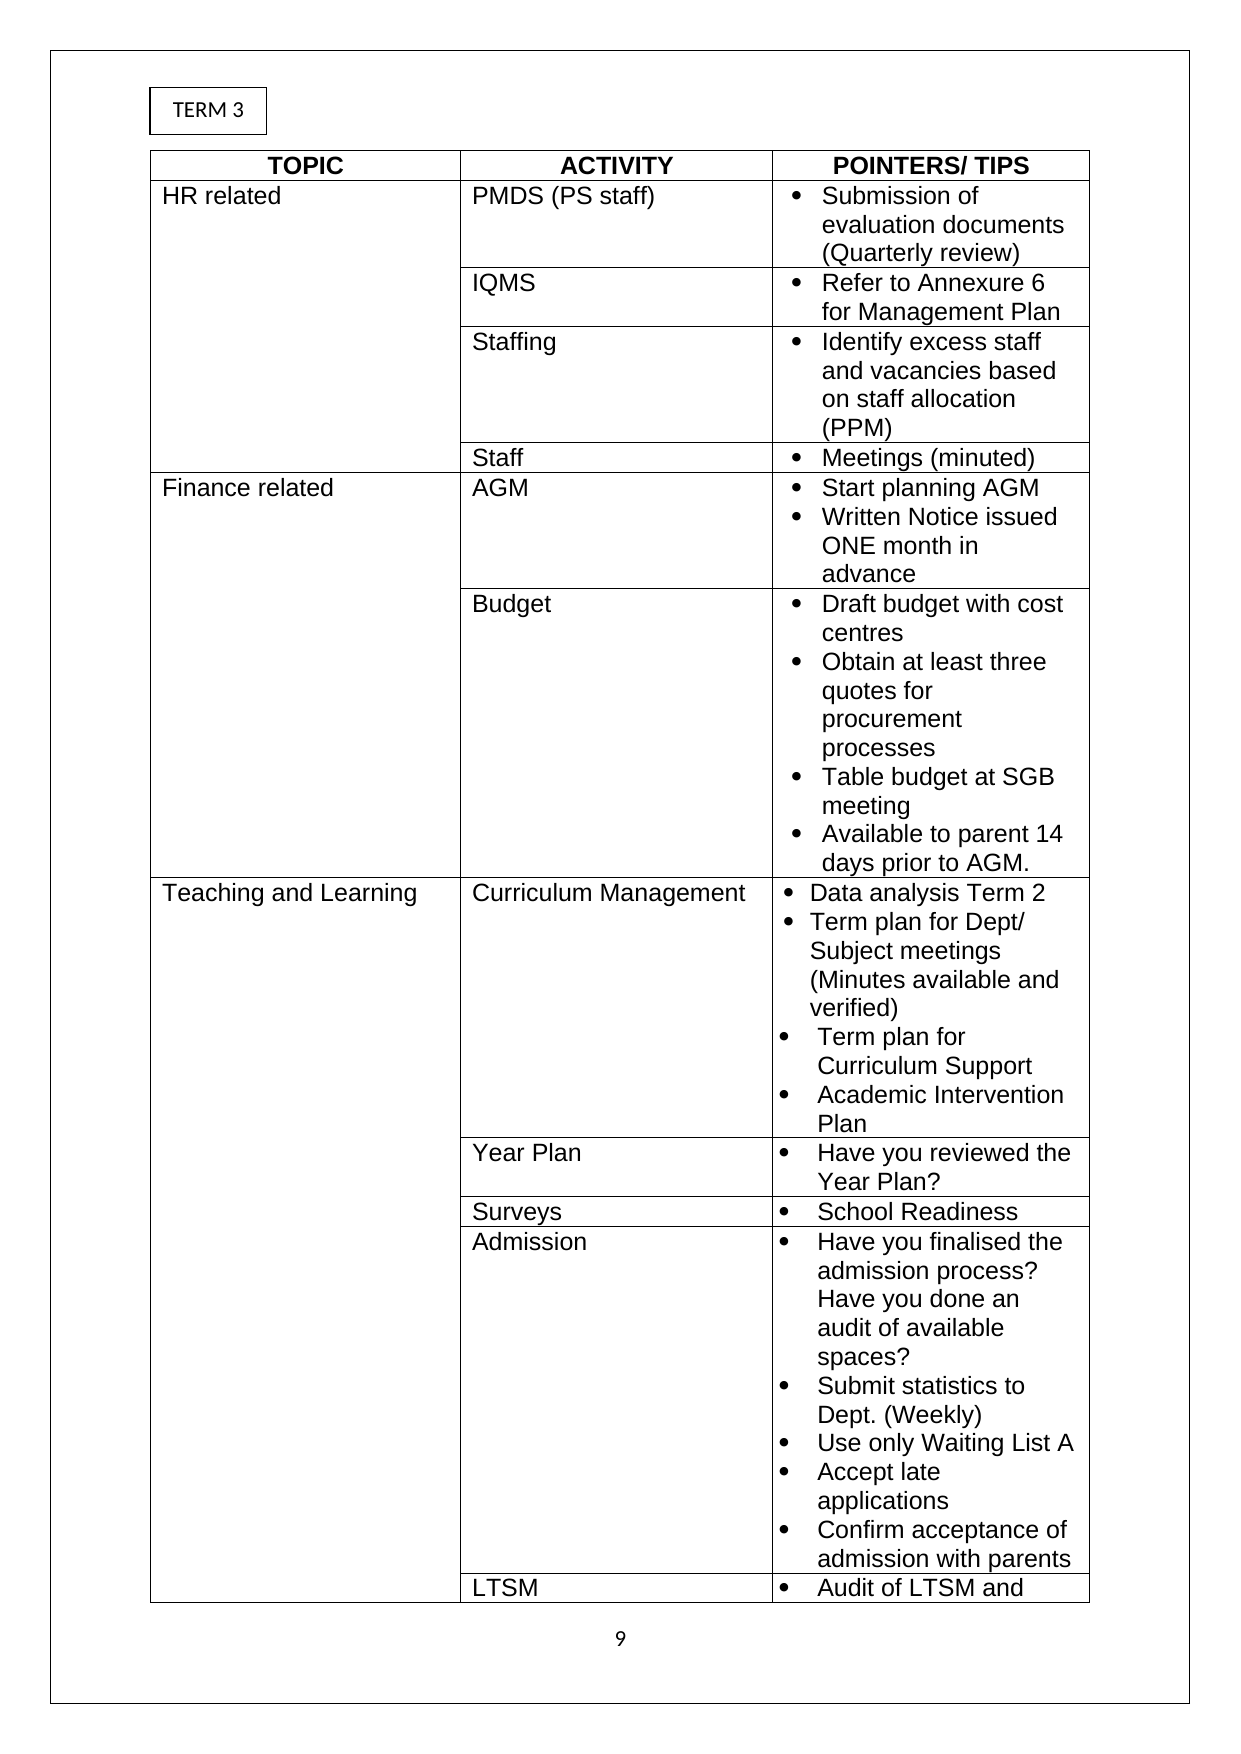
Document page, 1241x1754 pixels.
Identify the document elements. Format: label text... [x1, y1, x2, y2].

table_cell HR related [151, 181, 460, 472]
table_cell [773, 1574, 1089, 1602]
table_cell AGM [461, 473, 772, 588]
table_cell Staffing [461, 327, 772, 442]
table_header POINTERS/ TIPS [773, 151, 1089, 180]
table_cell IQMS [461, 268, 772, 326]
table_cell Teaching and Learning [151, 878, 460, 1602]
table_cell Finance related [151, 473, 460, 877]
table_cell School Readiness [773, 1197, 1089, 1226]
table_cell Submission of evaluation documents (Quarterly review) [773, 181, 1089, 267]
table_cell Draft budget with cost centres Obtain at least three quotes for procurement processes Table budget at SGB meeting Available to parent 14 days prior to AGM. [773, 589, 1089, 877]
table_cell Identify excess staff and vacancies based on staff allocation (PPM) [773, 327, 1089, 442]
table_cell Admission [461, 1227, 772, 1572]
table_cell Refer to Annexure 6 for Management Plan [773, 268, 1089, 326]
table_cell LTSM [461, 1574, 772, 1602]
table_cell Have you reviewed the Year Plan? [773, 1138, 1089, 1196]
table_cell PMDS (PS staff) [461, 181, 772, 267]
table_cell Start planning AGM Written Notice issued ONE month in advance [773, 473, 1089, 588]
table_cell Meetings (minuted) [773, 443, 1089, 472]
table_cell Curriculum Management [461, 878, 772, 1137]
table_header ACTIVITY [461, 151, 772, 180]
table_cell Budget [461, 589, 772, 877]
table_header TOPIC [151, 151, 460, 180]
table_cell Data analysis Term 2 Term plan for Dept/ Subject meetings (Minutes available and verified) Term plan for Curriculum Support Academic Intervention Plan [773, 878, 1089, 1137]
table_cell Year Plan [461, 1138, 772, 1196]
table_cell Staff [461, 443, 772, 472]
table_cell Have you finalised the admission process? Have you done an audit of available spaces? Submit statistics to Dept. (Weekly) Use only Waiting List A Accept late applications Confirm acceptance of admission with parents [773, 1227, 1089, 1572]
table_cell Surveys [461, 1197, 772, 1226]
